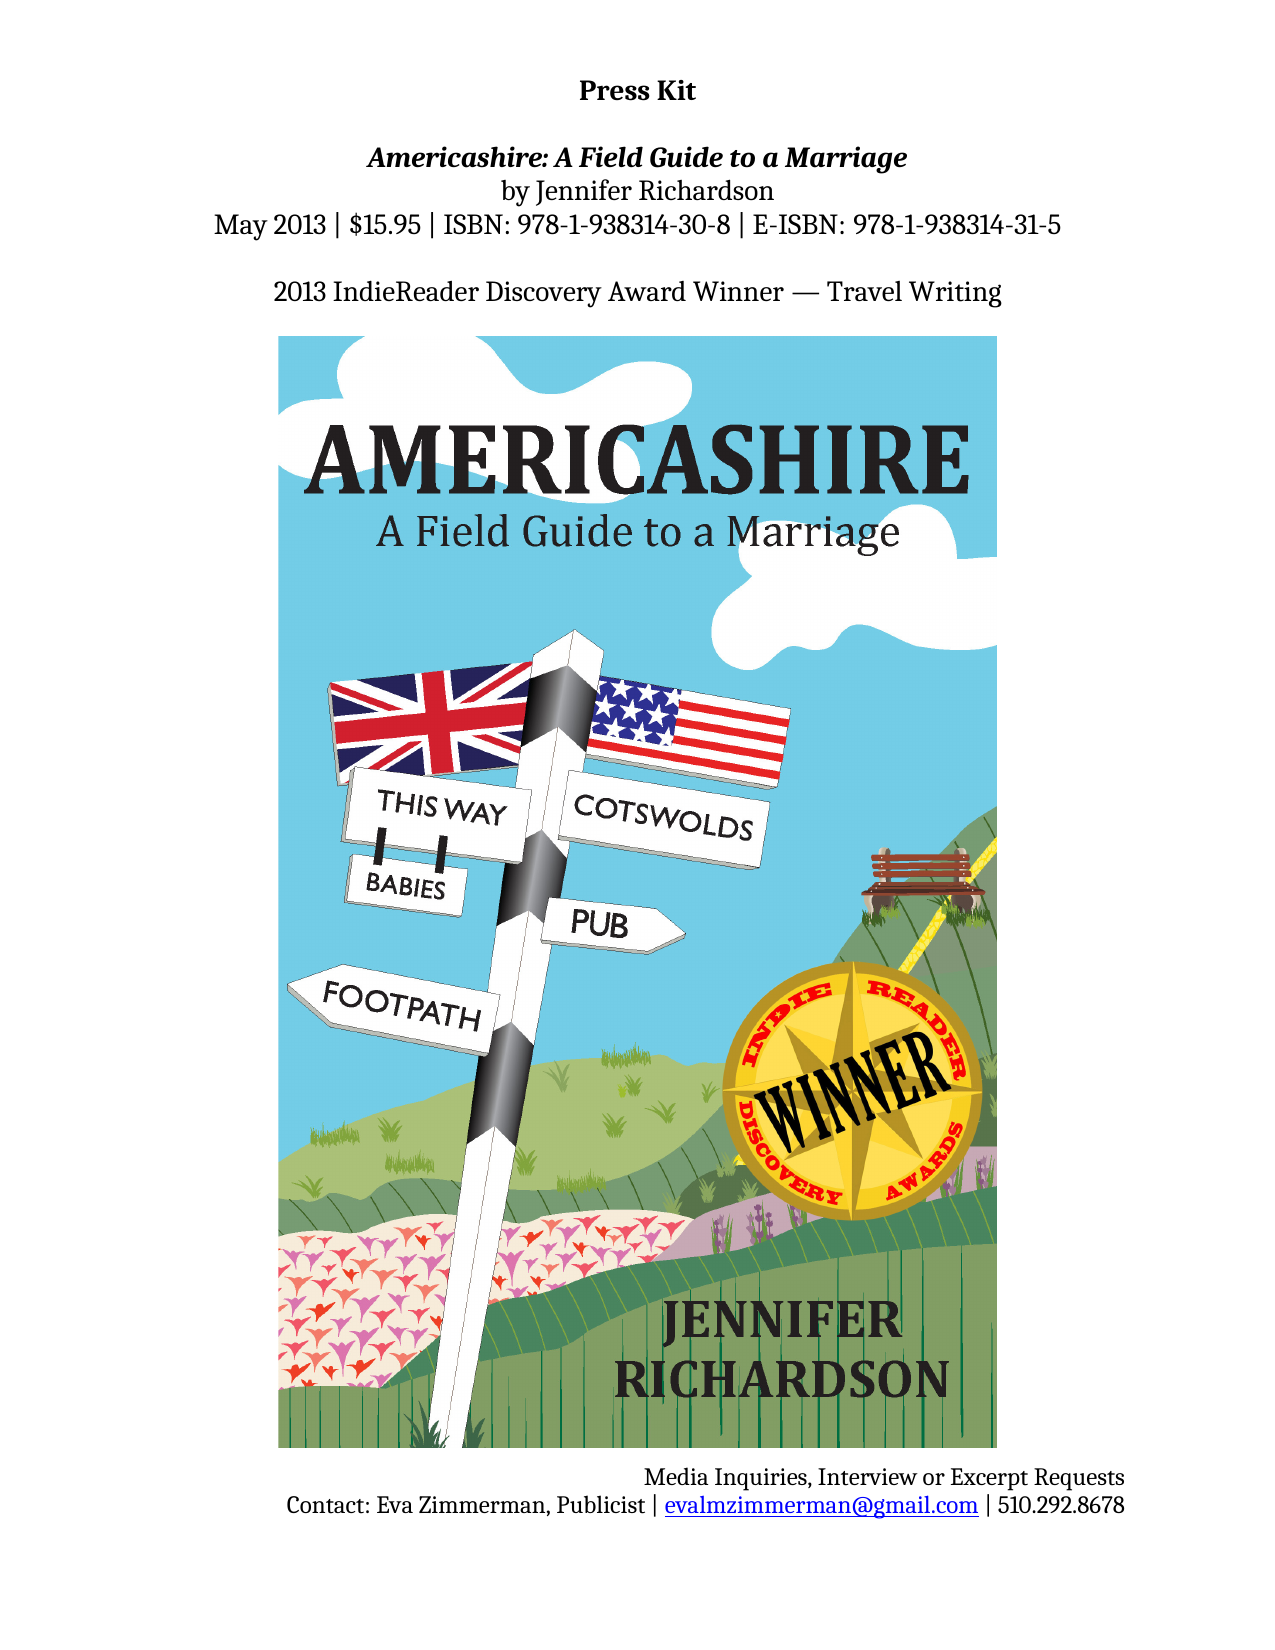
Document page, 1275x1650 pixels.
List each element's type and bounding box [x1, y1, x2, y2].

picture [278, 336, 997, 1448]
